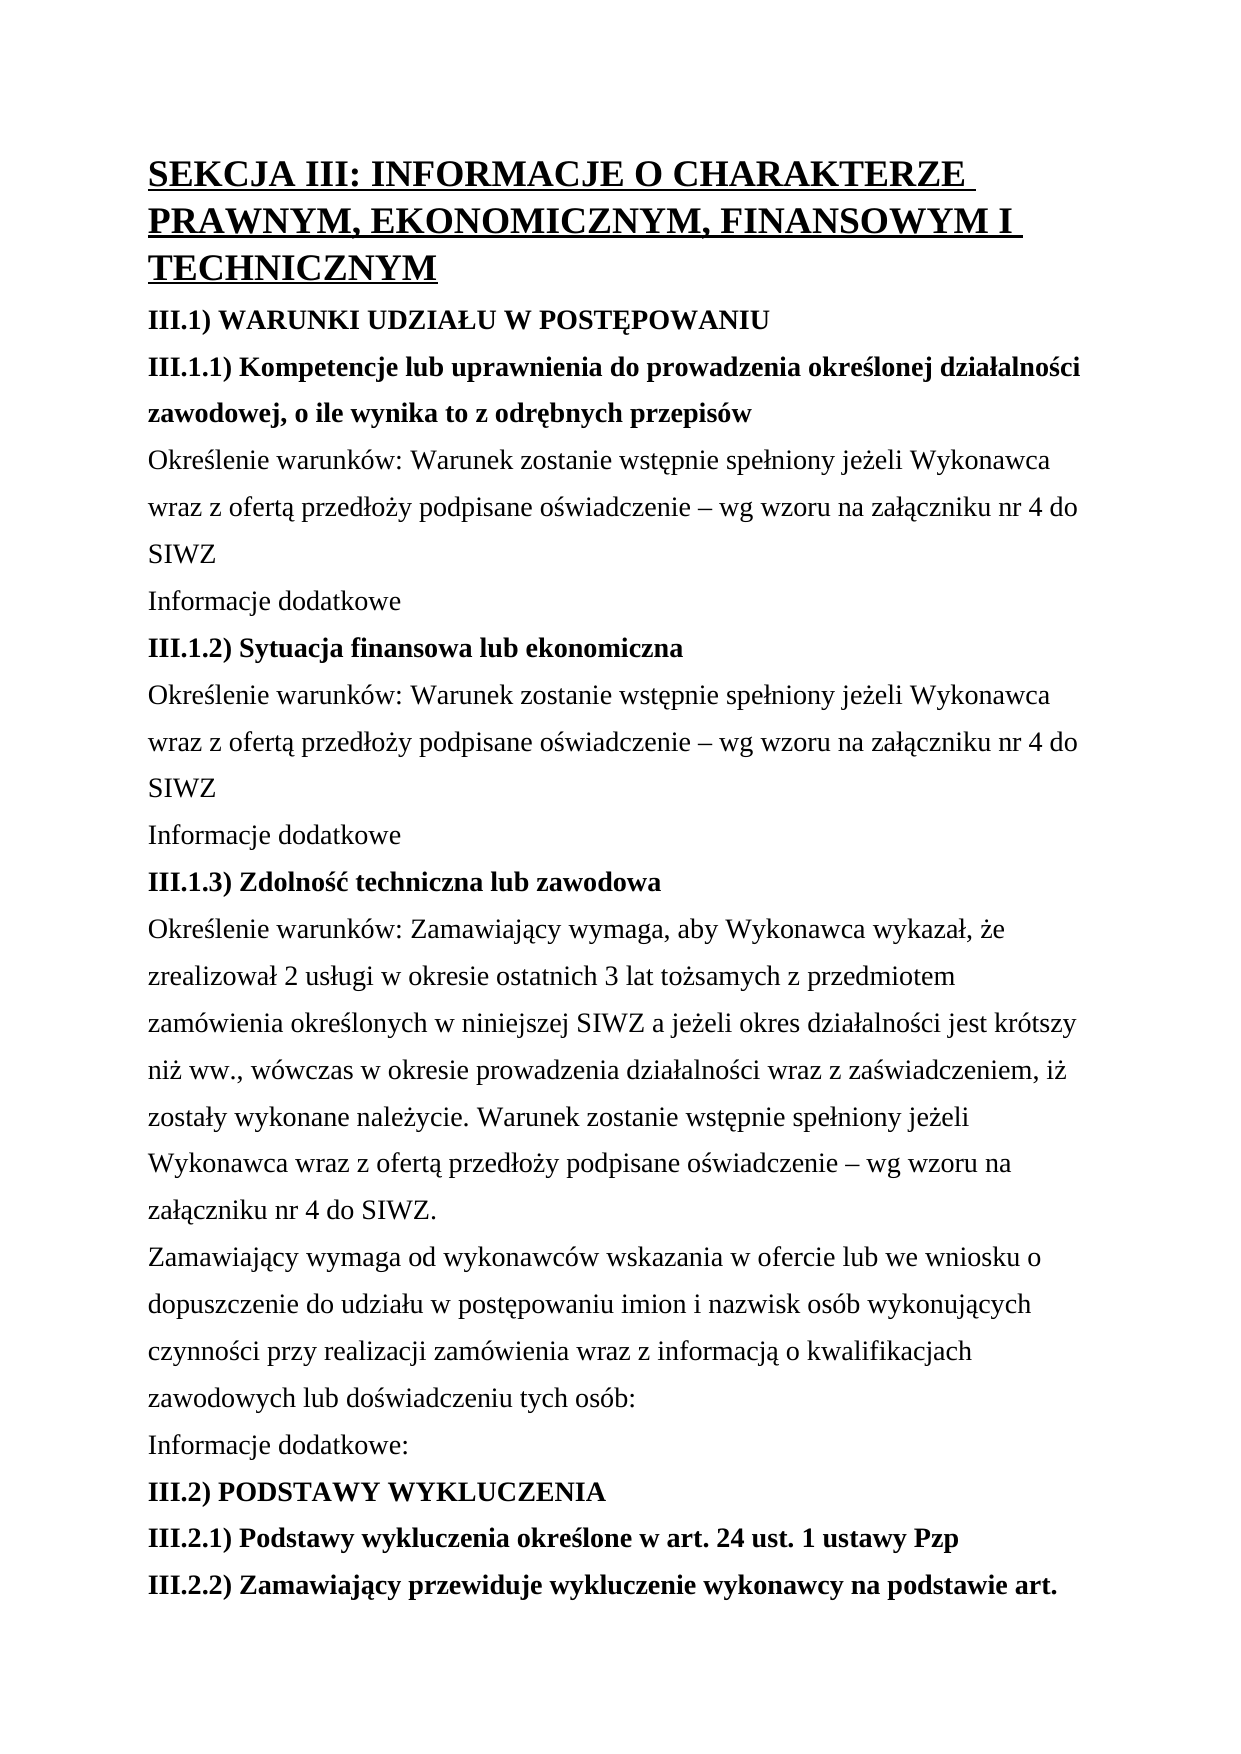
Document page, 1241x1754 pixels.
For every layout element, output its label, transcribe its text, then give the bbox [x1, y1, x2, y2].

text III.1.1) Kompetencje lub uprawnienia do prowadzenia określonej działalności zawodowej, o ile wynika to z odrębnych przepisów Określenie warunków: Warunek zostanie wstępnie spełniony jeżeli Wykonawca wraz z ofertą przedłoży podpisane oświadczenie – wg wzoru na załączniku nr 4 do SIWZ Informacje dodatkowe III.1.2) Sytuacja finansowa lub ekonomiczna Określenie warunków: Warunek zostanie wstępnie spełniony jeżeli Wykonawca wraz z ofertą przedłoży podpisane oświadczenie – wg wzoru na załączniku nr 4 do SIWZ Informacje dodatkowe III.1.3) Zdolność techniczna lub zawodowa Określenie warunków: Zamawiający wymaga, aby Wykonawca wykazał, że zrealizował 2 usługi w okresie ostatnich 3 lat tożsamych z przedmiotem zamówienia określonych w niniejszej SIWZ a jeżeli okres działalności jest krótszy niż ww., wówczas w okresie prowadzenia działalności wraz z zaświadczeniem, iż zostały wykonane należycie. Warunek zostanie wstępnie spełniony jeżeli Wykonawca wraz z ofertą przedłoży podpisane oświadczenie – wg wzoru na załączniku nr 4 do SIWZ. Zamawiający wymaga od wykonawców wskazania w ofercie lub we wniosku o dopuszczenie do udziału w postępowaniu imion i nazwisk osób wykonujących czynności przy realizacji zamówienia wraz z informacją o kwalifikacjach zawodowych lub doświadczeniu tych osób: Informacje dodatkowe: [148, 335, 1093, 1460]
text III.2) PODSTAWY WYKLUCZENIA [148, 1460, 1093, 1507]
text SEKCJA III: INFORMACJE O CHARAKTERZE PRAWNYM, EKONOMICZNYM, FINANSOWYM I TECHNICZNYM [148, 148, 1093, 288]
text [148, 1507, 1093, 1601]
text III.1) WARUNKI UDZIAŁU W POSTĘPOWANIU [148, 288, 1093, 335]
